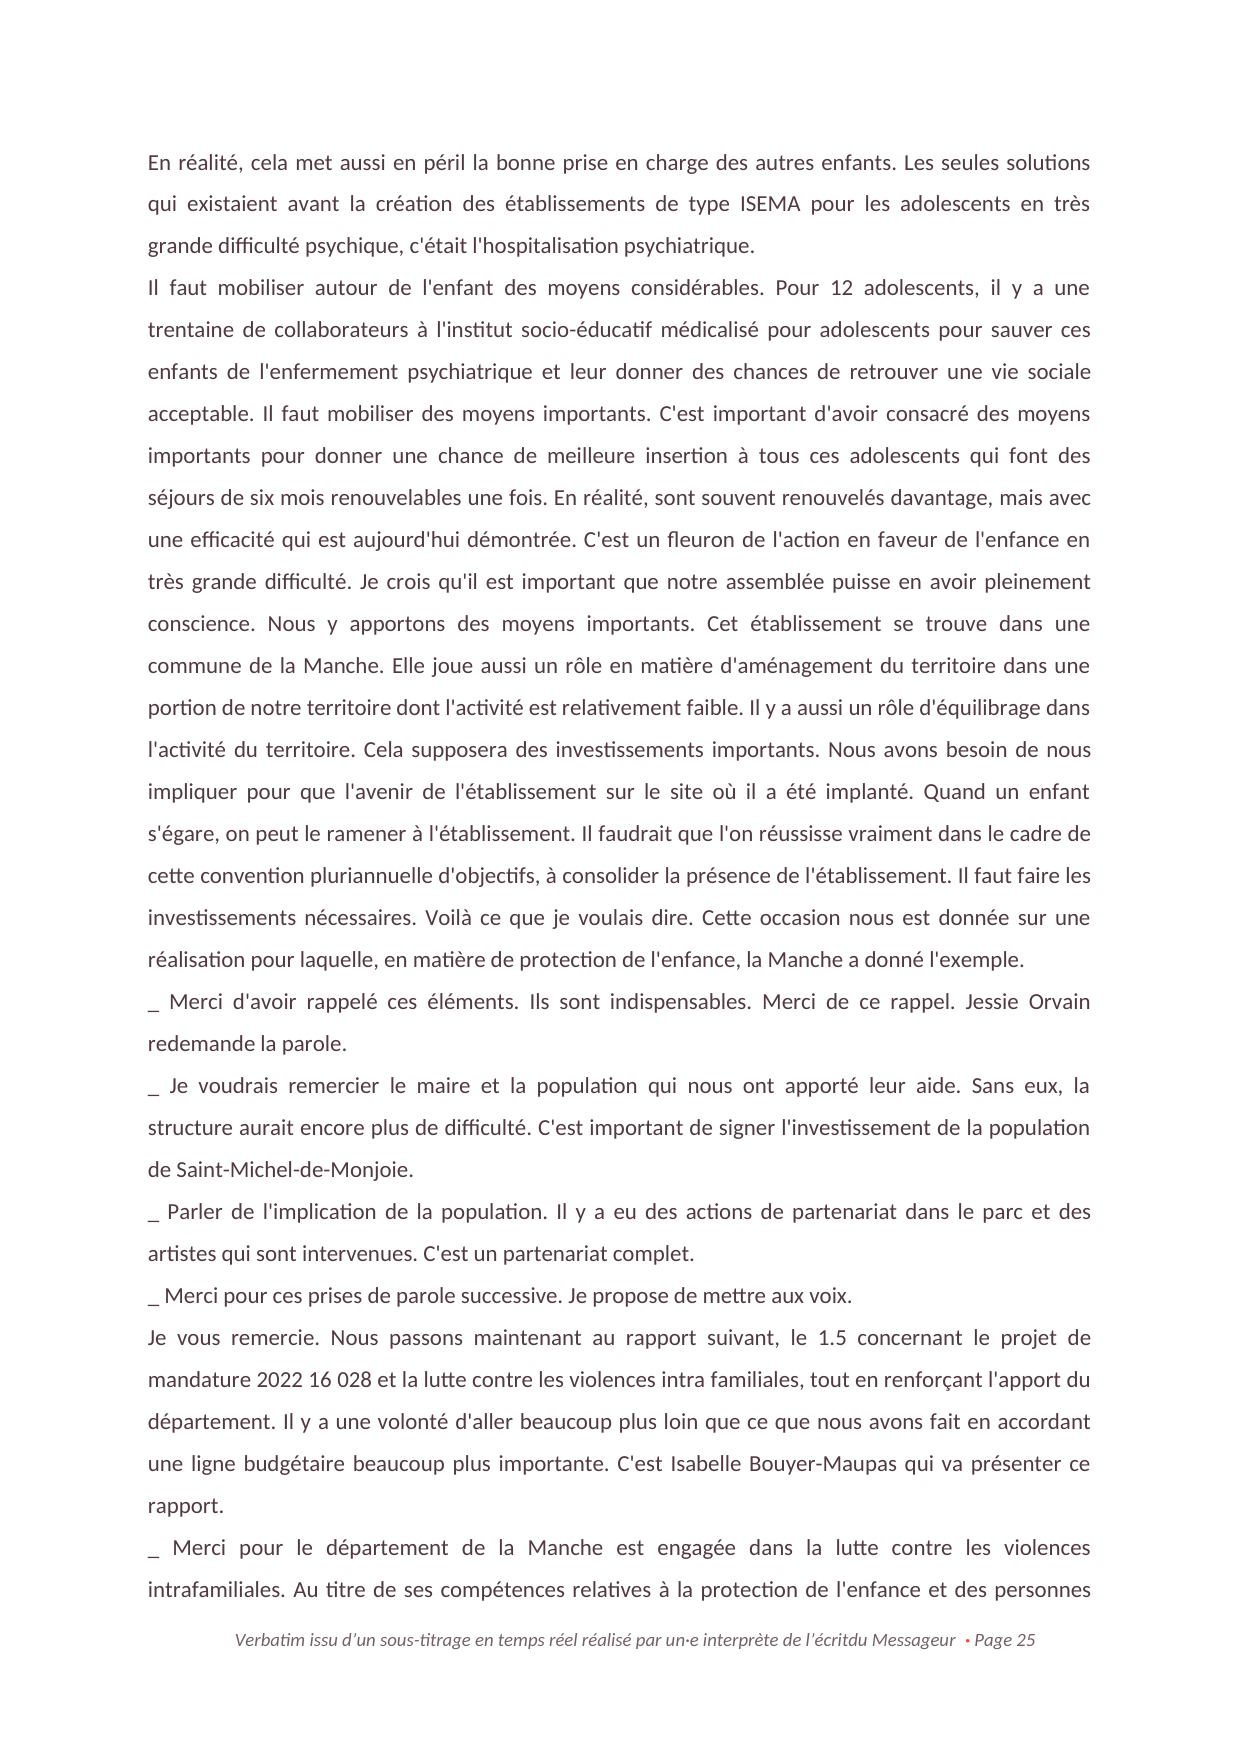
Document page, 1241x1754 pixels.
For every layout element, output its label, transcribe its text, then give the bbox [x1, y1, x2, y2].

text _ Merci d'avoir rappelé ces éléments. Ils sont indispensables. Merci de ce rappel. Jessie Orvain redemande la parole. [148, 987, 1093, 1057]
text _ Merci pour ces prises de parole successive. Je propose de mettre aux voix. [148, 1281, 1093, 1309]
text En réalité, cela met aussi en péril la bonne prise en charge des autres enfants. Les seules solutions qui existaient avant la création des établissements de type ISEMA pour les adolescents en très grande difficulté psychique, c'était l'hospitalisation psychiatrique. [148, 148, 1093, 259]
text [148, 1533, 1093, 1603]
text Je vous remercie. Nous passons maintenant au rapport suivant, le 1.5 concernant le projet de mandature 2022 16 028 et la lutte contre les violences intra familiales, tout en renforçant l'apport du département. Il y a une volonté d'aller beaucoup plus loin que ce que nous avons fait en accordant une ligne budgétaire beaucoup plus importante. C'est Isabelle Bouyer-Maupas qui va présenter ce rapport. [148, 1323, 1093, 1519]
text _ Parler de l'implication de la population. Il y a eu des actions de partenariat dans le parc et des artistes qui sont intervenues. C'est un partenariat complet. [148, 1197, 1093, 1267]
text Il faut mobiliser autour de l'enfant des moyens considérables. Pour 12 adolescents, il y a une trentaine de collaborateurs à l'institut socio-éducatif médicalisé pour adolescents pour sauver ces enfants de l'enfermement psychiatrique et leur donner des chances de retrouver une vie sociale acceptable. Il faut mobiliser des moyens importants. C'est important d'avoir consacré des moyens importants pour donner une chance de meilleure insertion à tous ces adolescents qui font des séjours de six mois renouvelables une fois. En réalité, sont souvent renouvelés davantage, mais avec une efficacité qui est aujourd'hui démontrée. C'est un fleuron de l'action en faveur de l'enfance en très grande difficulté. Je crois qu'il est important que notre assemblée puisse en avoir pleinement conscience. Nous y apportons des moyens importants. Cet établissement se trouve dans une commune de la Manche. Elle joue aussi un rôle en matière d'aménagement du territoire dans une portion de notre territoire dont l'activité est relativement faible. Il y a aussi un rôle d'équilibrage dans l'activité du territoire. Cela supposera des investissements importants. Nous avons besoin de nous impliquer pour que l'avenir de l'établissement sur le site où il a été implanté. Quand un enfant s'égare, on peut le ramener à l'établissement. Il faudrait que l'on réussisse vraiment dans le cadre de cette convention pluriannuelle d'objectifs, à consolider la présence de l'établissement. Il faut faire les investissements nécessaires. Voilà ce que je voulais dire. Cette occasion nous est donnée sur une réalisation pour laquelle, en matière de protection de l'enfance, la Manche a donné l'exemple. [148, 273, 1093, 973]
text _ Je voudrais remercier le maire et la population qui nous ont apporté leur aide. Sans eux, la structure aurait encore plus de difficulté. C'est important de signer l'investissement de la population de Saint-Michel-de-Monjoie. [148, 1071, 1093, 1183]
